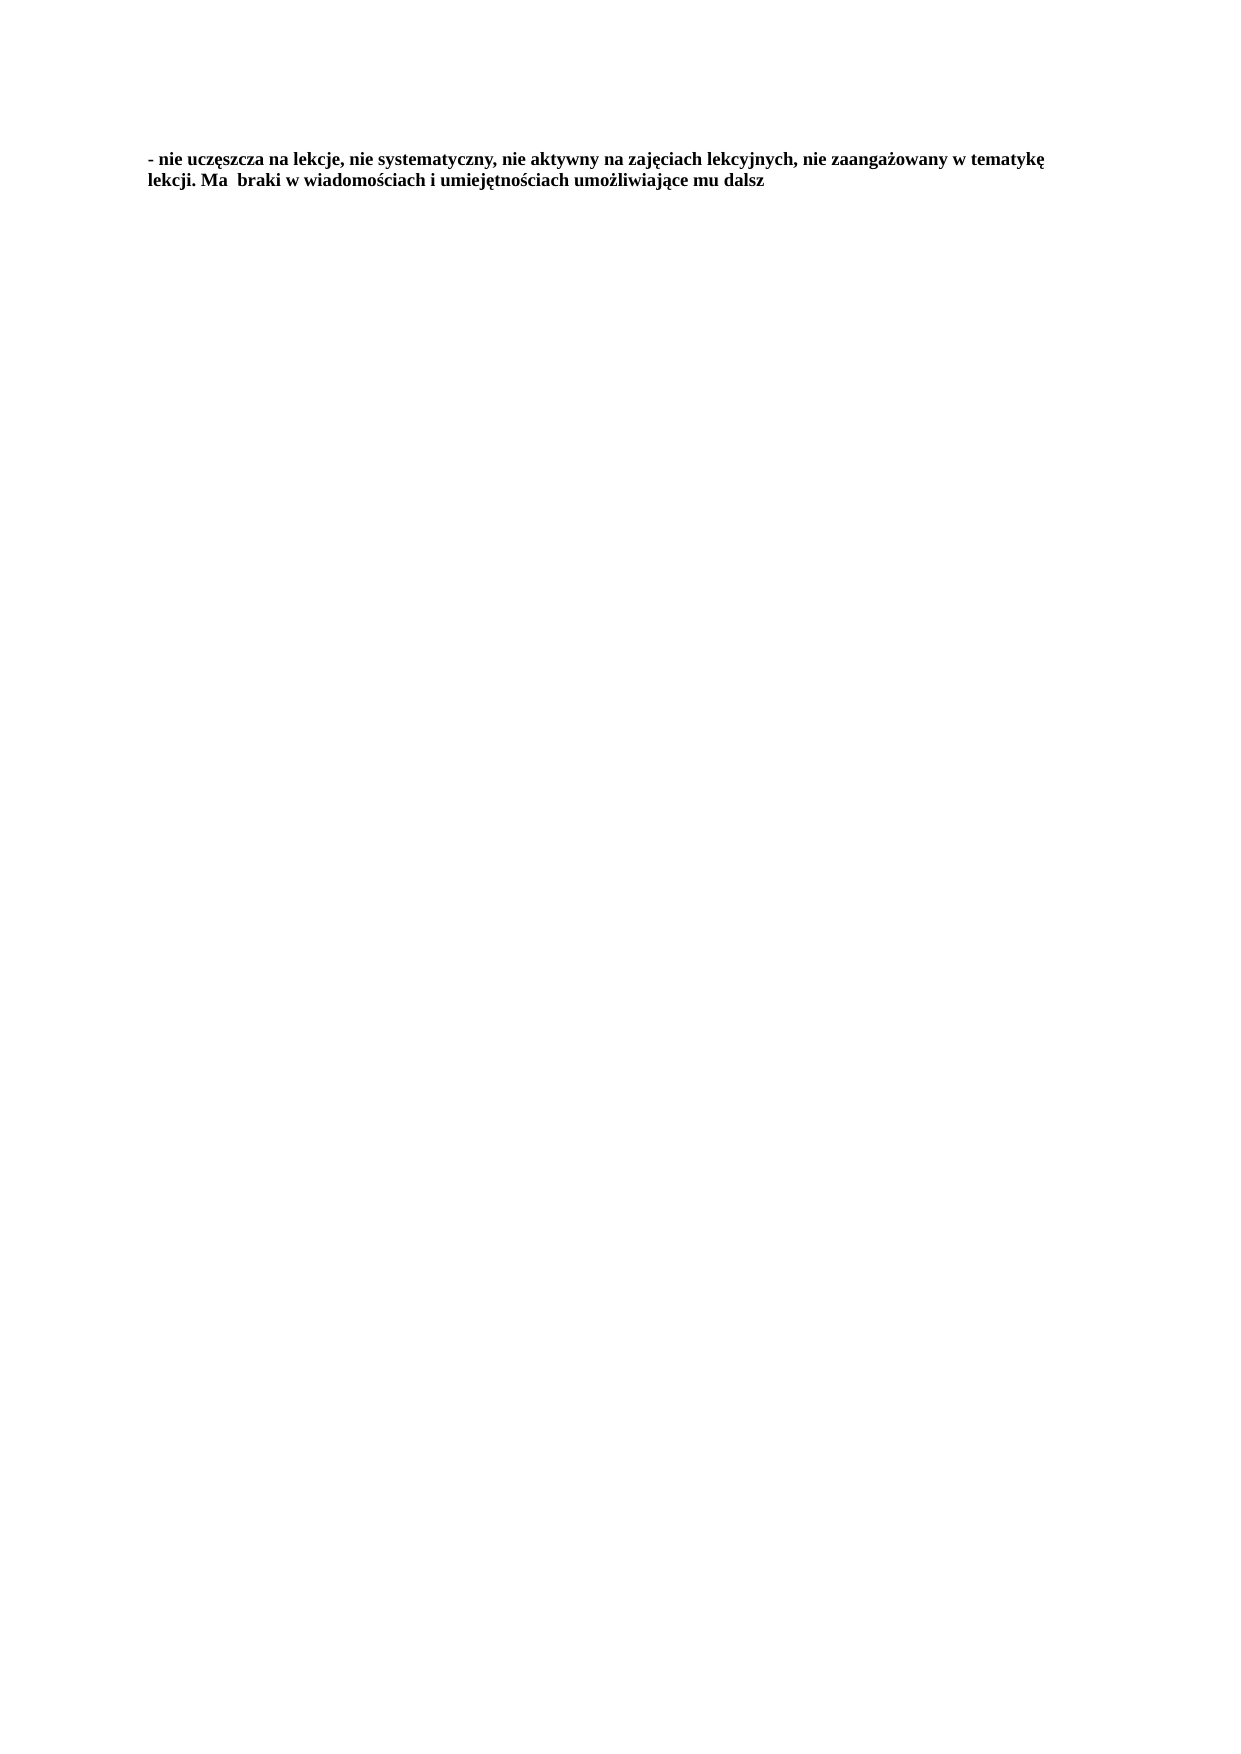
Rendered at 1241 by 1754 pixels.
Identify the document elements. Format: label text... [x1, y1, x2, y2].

text - nie uczęszcza na lekcje, nie systematyczny, nie aktywny na zajęciach lekcyjnych, nie zaangażowany w tematykę lekcji. Ma braki w wiadomościach i umiejętnościach umożliwiające mu dalsz [148, 148, 1093, 191]
